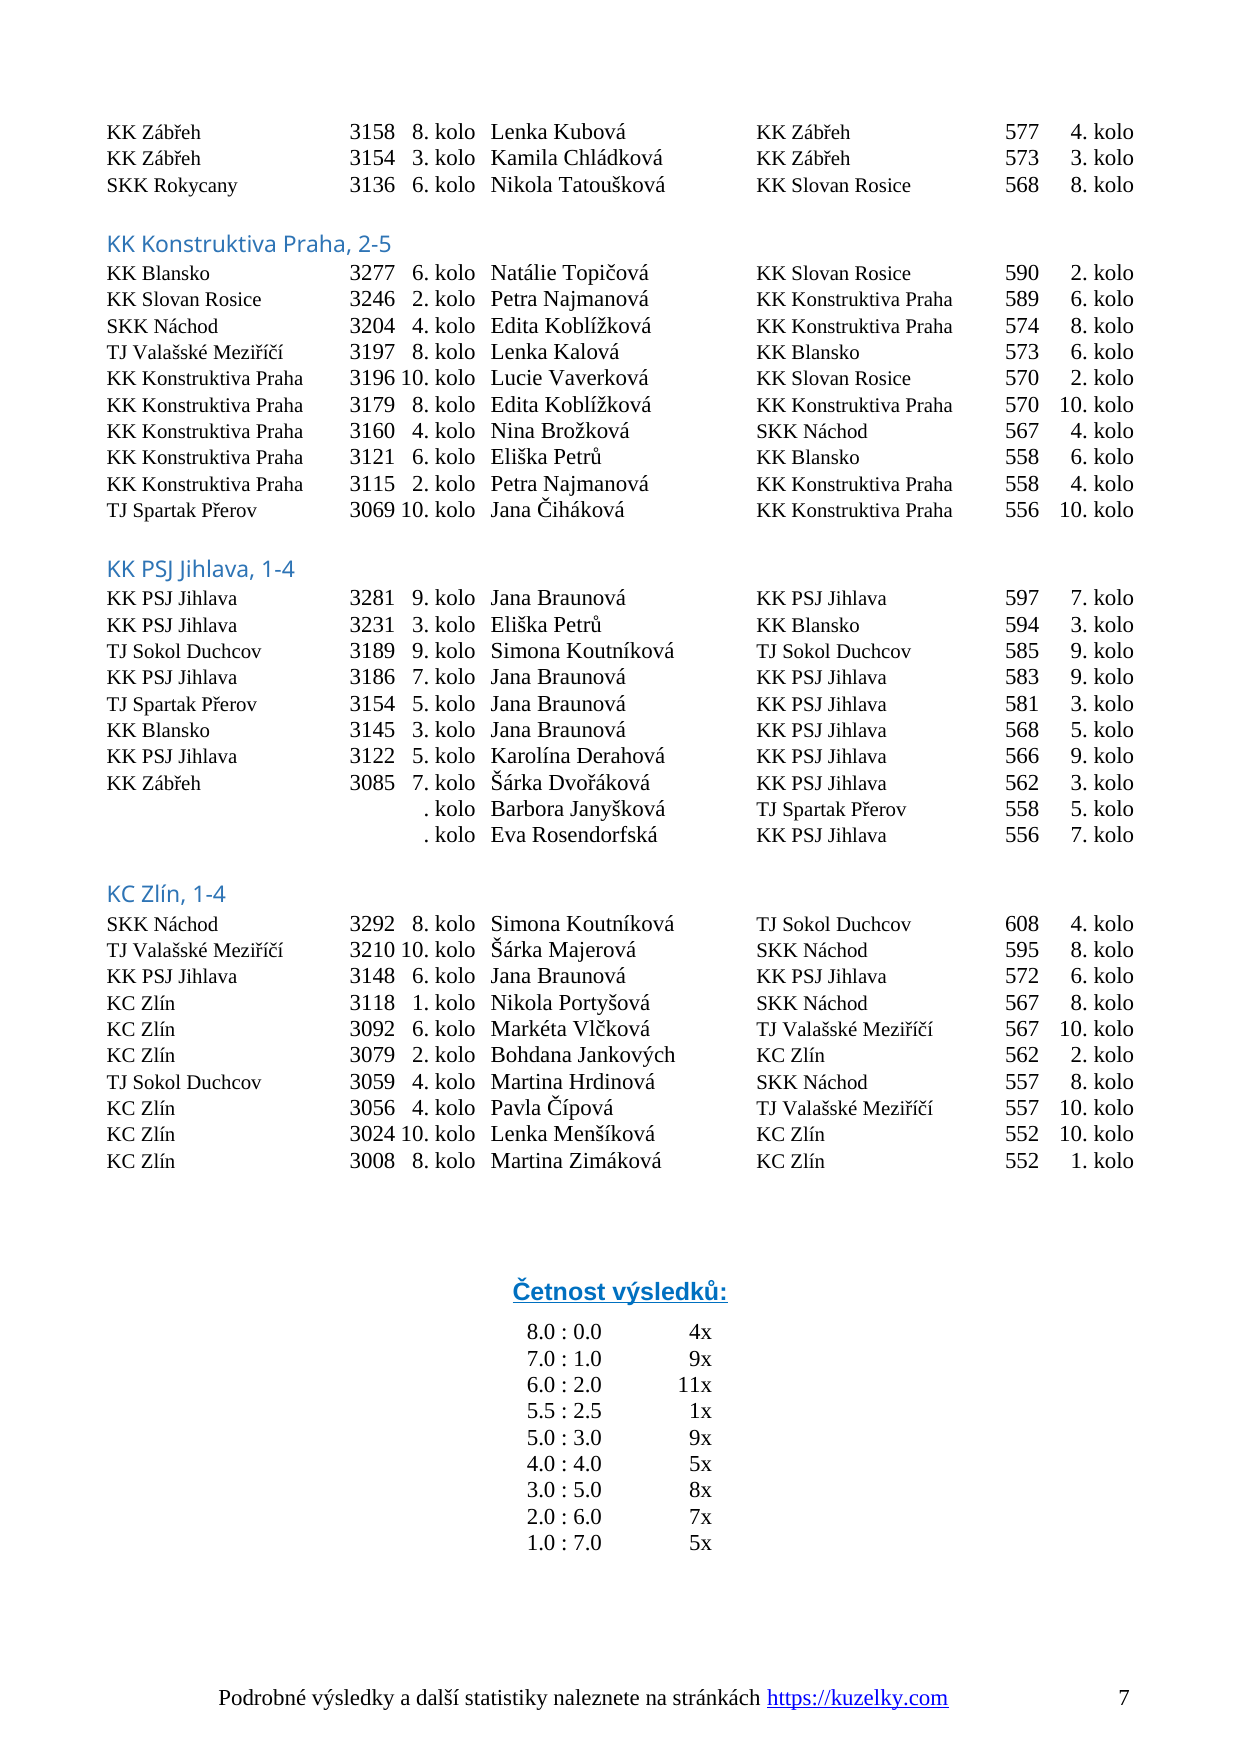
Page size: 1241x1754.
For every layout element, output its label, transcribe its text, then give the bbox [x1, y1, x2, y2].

text KK Konstruktiva Praha 3196 10. kolo Lucie Vaverková KK Slovan Rosice 570 2. kolo [106, 364, 1134, 391]
text KC Zlín 3024 10. kolo Lenka Menšíková KC Zlín 552 10. kolo [106, 1120, 1134, 1147]
text 6.0 : 2.0 11x [106, 1371, 1134, 1397]
text 4.0 : 4.0 5x [106, 1450, 1134, 1477]
text 7.0 : 1.0 9x [106, 1345, 1134, 1371]
text TJ Valašské Meziříčí 3197 8. kolo Lenka Kalová KK Blansko 573 6. kolo [106, 338, 1134, 364]
text KK Konstruktiva Praha 3115 2. kolo Petra Najmanová KK Konstruktiva Praha 558 4. kolo [106, 470, 1134, 496]
text KK PSJ Jihlava 3186 7. kolo Jana Braunová KK PSJ Jihlava 583 9. kolo [106, 663, 1134, 690]
text KK PSJ Jihlava 3148 6. kolo Jana Braunová KK PSJ Jihlava 572 6. kolo [106, 962, 1134, 989]
text KC Zlín 3118 1. kolo Nikola Portyšová SKK Náchod 567 8. kolo [106, 989, 1134, 1015]
subtitle KK PSJ Jihlava, 1-4 [106, 553, 1134, 584]
text 1.0 : 7.0 5x [106, 1529, 1134, 1556]
text KK PSJ Jihlava 3281 9. kolo Jana Braunová KK PSJ Jihlava 597 7. kolo [106, 584, 1134, 611]
text 2.0 : 6.0 7x [106, 1503, 1134, 1529]
text KK Konstruktiva Praha 3121 6. kolo Eliška Petrů KK Blansko 558 6. kolo [106, 443, 1134, 470]
text KC Zlín 3008 8. kolo Martina Zimáková KC Zlín 552 1. kolo [106, 1147, 1134, 1173]
text KK PSJ Jihlava 3122 5. kolo Karolína Derahová KK PSJ Jihlava 566 9. kolo [106, 742, 1134, 769]
text KK Zábřeh 3154 3. kolo Kamila Chládková KK Zábřeh 573 3. kolo [106, 144, 1134, 171]
subtitle KK Konstruktiva Praha, 2-5 [106, 228, 1134, 259]
text SKK Rokycany 3136 6. kolo Nikola Tatoušková KK Slovan Rosice 568 8. kolo [106, 171, 1134, 197]
text SKK Náchod 3204 4. kolo Edita Koblížková KK Konstruktiva Praha 574 8. kolo [106, 312, 1134, 338]
text KK Konstruktiva Praha 3160 4. kolo Nina Brožková SKK Náchod 567 4. kolo [106, 417, 1134, 443]
text 8.0 : 0.0 4x [106, 1318, 1134, 1345]
text 5.5 : 2.5 1x [106, 1397, 1134, 1424]
text TJ Sokol Duchcov 3059 4. kolo Martina Hrdinová SKK Náchod 557 8. kolo [106, 1068, 1134, 1094]
text 3.0 : 5.0 8x [106, 1477, 1134, 1503]
text KK Slovan Rosice 3246 2. kolo Petra Najmanová KK Konstruktiva Praha 589 6. kolo [106, 285, 1134, 312]
text KK Blansko 3277 6. kolo Natálie Topičová KK Slovan Rosice 590 2. kolo [106, 259, 1134, 285]
text . kolo Eva Rosendorfská KK PSJ Jihlava 556 7. kolo [106, 821, 1134, 848]
text SKK Náchod 3292 8. kolo Simona Koutníková TJ Sokol Duchcov 608 4. kolo [106, 909, 1134, 936]
text KK Konstruktiva Praha 3179 8. kolo Edita Koblížková KK Konstruktiva Praha 570 10. kolo [106, 391, 1134, 417]
subtitle KC Zlín, 1-4 [106, 878, 1134, 909]
text TJ Spartak Přerov 3069 10. kolo Jana Čiháková KK Konstruktiva Praha 556 10. kolo [106, 496, 1134, 522]
text KC Zlín 3079 2. kolo Bohdana Jankových KC Zlín 562 2. kolo [106, 1041, 1134, 1068]
text KC Zlín 3056 4. kolo Pavla Čípová TJ Valašské Meziříčí 557 10. kolo [106, 1094, 1134, 1120]
text KK Blansko 3145 3. kolo Jana Braunová KK PSJ Jihlava 568 5. kolo [106, 716, 1134, 742]
text TJ Valašské Meziříčí 3210 10. kolo Šárka Majerová SKK Náchod 595 8. kolo [106, 936, 1134, 962]
text TJ Spartak Přerov 3154 5. kolo Jana Braunová KK PSJ Jihlava 581 3. kolo [106, 690, 1134, 716]
text KK PSJ Jihlava 3231 3. kolo Eliška Petrů KK Blansko 594 3. kolo [106, 611, 1134, 637]
text Četnost výsledků: [94, 1277, 1145, 1306]
text TJ Sokol Duchcov 3189 9. kolo Simona Koutníková TJ Sokol Duchcov 585 9. kolo [106, 637, 1134, 663]
text 5.0 : 3.0 9x [106, 1424, 1134, 1450]
text KK Zábřeh 3158 8. kolo Lenka Kubová KK Zábřeh 577 4. kolo [106, 118, 1134, 144]
text . kolo Barbora Janyšková TJ Spartak Přerov 558 5. kolo [106, 795, 1134, 821]
text KK Zábřeh 3085 7. kolo Šárka Dvořáková KK PSJ Jihlava 562 3. kolo [106, 769, 1134, 795]
text KC Zlín 3092 6. kolo Markéta Vlčková TJ Valašské Meziříčí 567 10. kolo [106, 1015, 1134, 1041]
